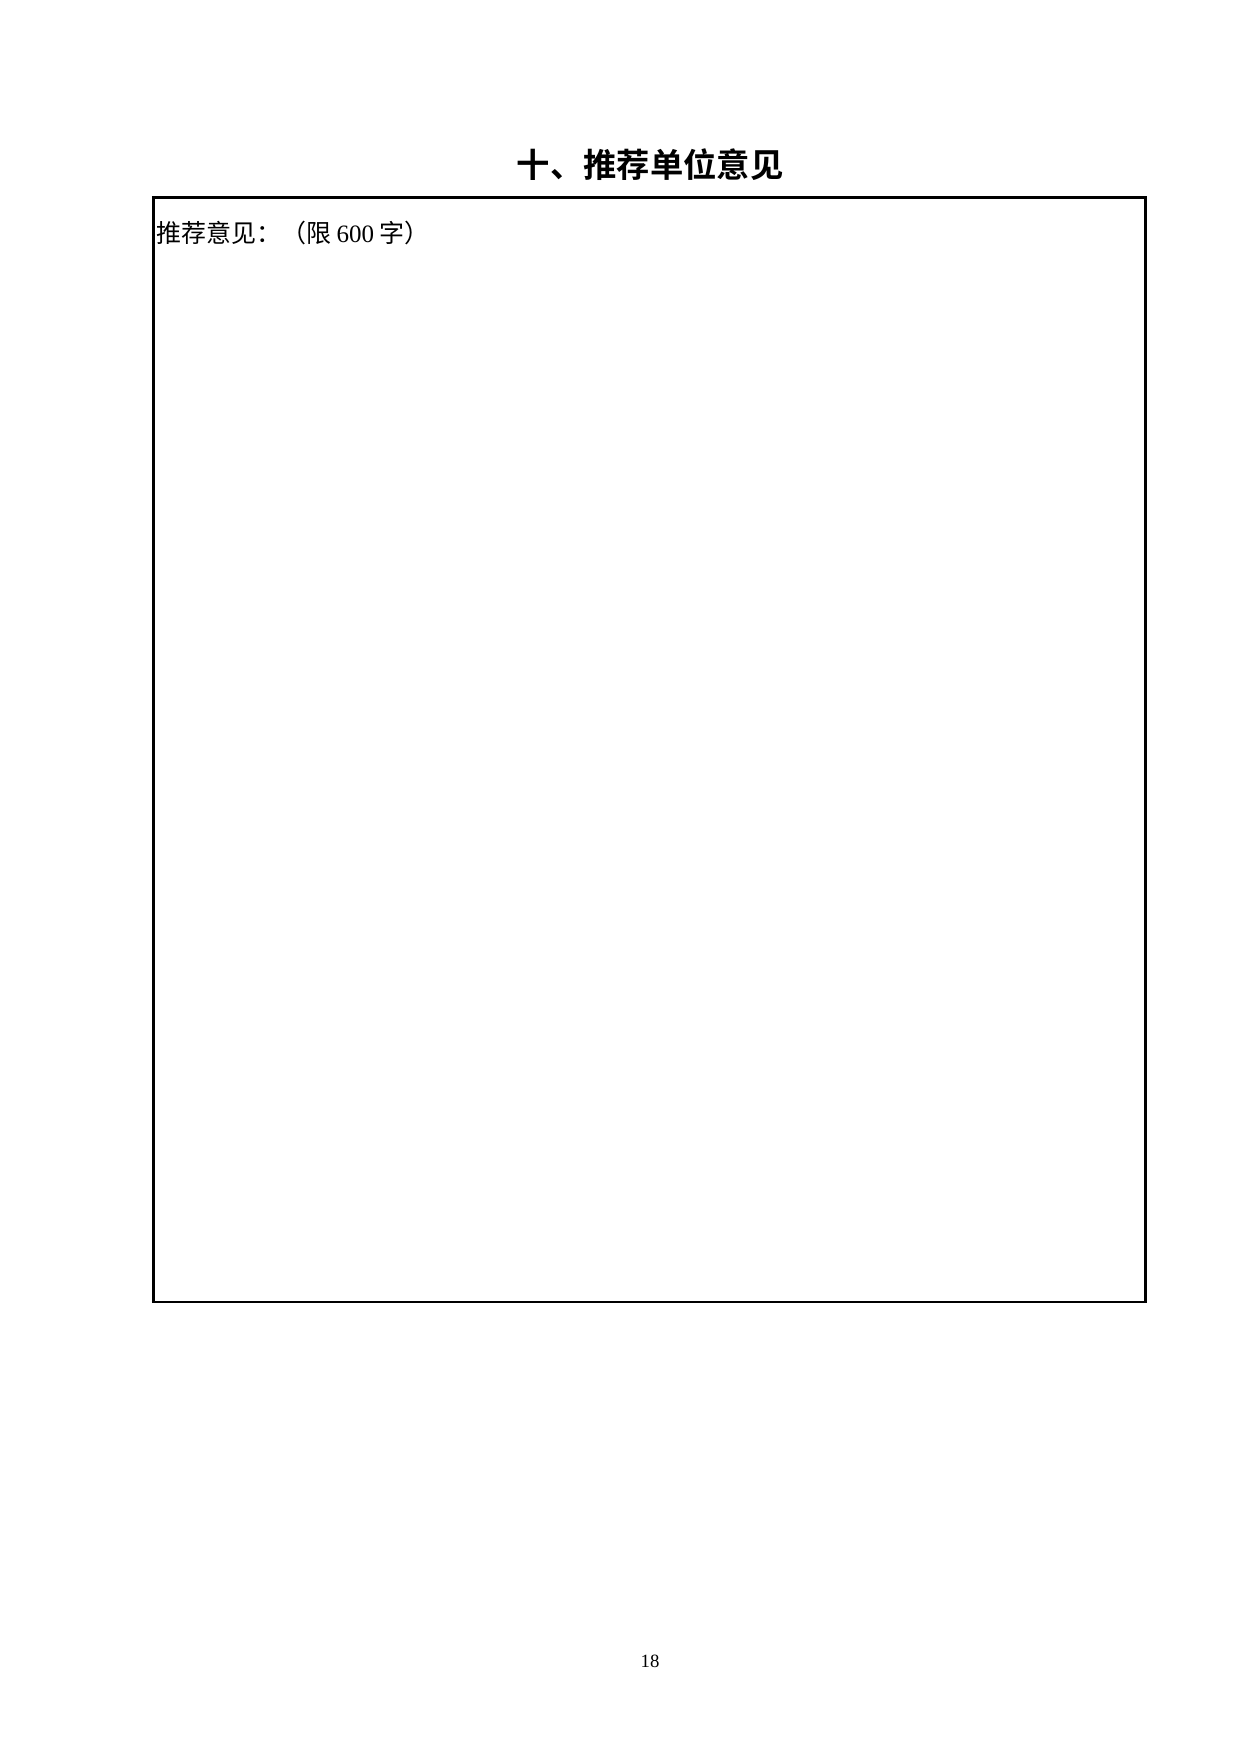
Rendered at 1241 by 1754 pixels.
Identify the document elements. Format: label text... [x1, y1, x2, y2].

table_header 推荐意见：（限600字） [155, 199, 1144, 1301]
subtitle 十、推荐单位意见 [148, 131, 1152, 196]
